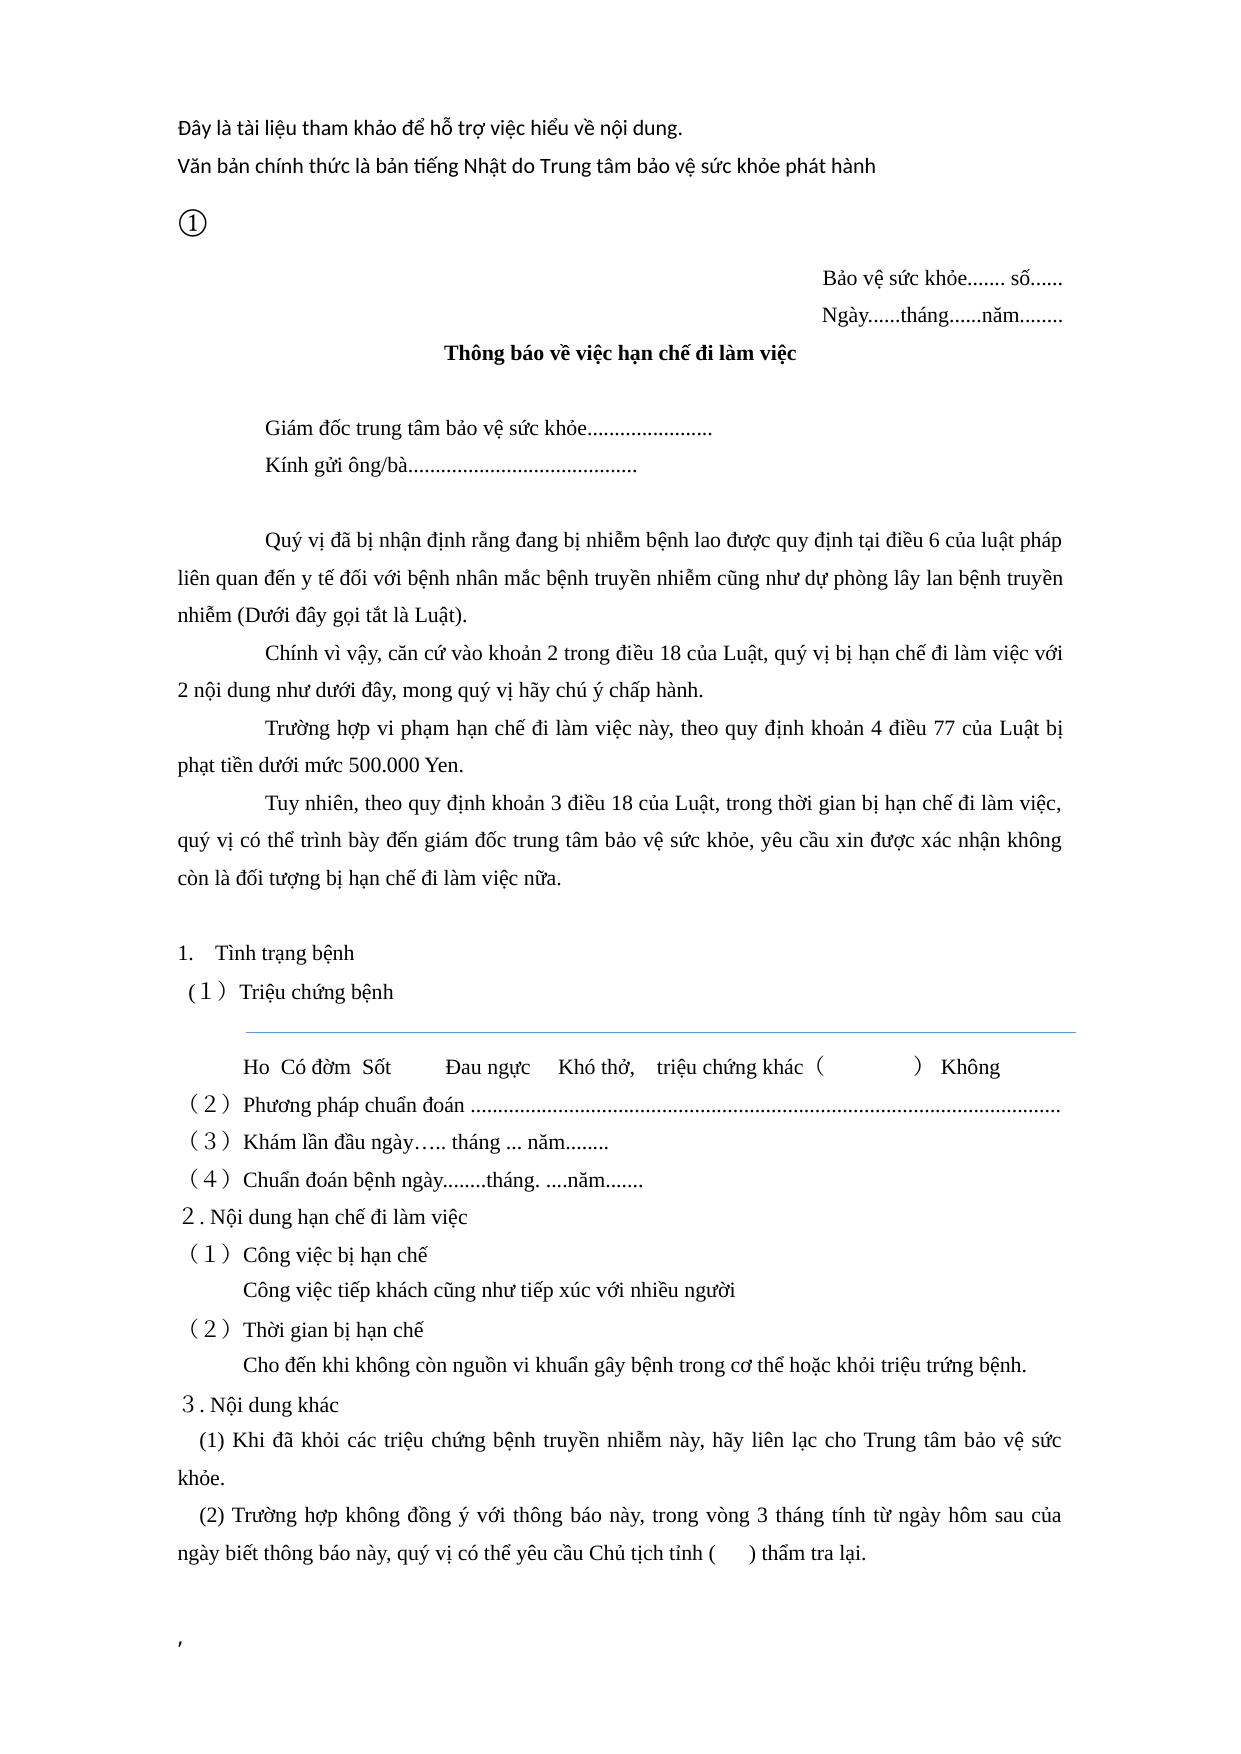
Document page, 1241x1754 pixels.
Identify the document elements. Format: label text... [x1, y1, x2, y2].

text Ngày......tháng......năm........ [177, 296, 1063, 334]
text Giám đốc trung tâm bảo vệ sức khỏe....................... [177, 409, 1063, 446]
text ２. Nội dung hạn chế đi làm việc [177, 1196, 1063, 1234]
text Công việc tiếp khách cũng như tiếp xúc với nhiều người [177, 1271, 1063, 1309]
text Bảo vệ sức khỏe....... số...... [177, 259, 1063, 296]
text Quý vị đã bị nhận định rằng đang bị nhiễm bệnh lao được quy định tại điều 6 của luật pháp liên quan đến y tế đối với bệnh nhân mắc bệnh truyền nhiễm cũng như dự phòng lây lan bệnh truyền nhiễm (Dưới đây gọi tắt là Luật). [177, 521, 1063, 634]
text Chính vì vậy, căn cứ vào khoản 2 trong điều 18 của Luật, quý vị bị hạn chế đi làm việc với 2 nội dung như dưới đây, mong quý vị hãy chú ý chấp hành. [177, 634, 1063, 709]
text Kính gửi ông/bà.......................................... [177, 446, 1063, 484]
text ① [177, 184, 1063, 259]
text Trường hợp vi phạm hạn chế đi làm việc này, theo quy định khoản 4 điều 77 của Luật bị phạt tiền dưới mức 500.000 Yen. [177, 709, 1063, 784]
text （２）Thời gian bị hạn chế [177, 1309, 1063, 1346]
list Tình trạng bệnh [177, 934, 1063, 971]
text Cho đến khi không còn nguồn vi khuẩn gây bệnh trong cơ thể hoặc khỏi triệu trứng bệnh. [177, 1346, 1063, 1384]
text （４）Chuẩn đoán bệnh ngày........tháng. ....năm....... [177, 1159, 1063, 1196]
text Tuy nhiên, theo quy định khoản 3 điều 18 của Luật, trong thời gian bị hạn chế đi làm việc, quý vị có thể trình bày đến giám đốc trung tâm bảo vệ sức khỏe, yêu cầu xin được xác nhận không còn là đối tượng bị hạn chế đi làm việc nữa. [177, 784, 1063, 896]
text (1) Khi đã khỏi các triệu chứng bệnh truyền nhiễm này, hãy liên lạc cho Trung tâm bảo vệ sức khỏe. [177, 1421, 1063, 1496]
text Đây là tài liệu tham khảo để hỗ trợ việc hiểu về nội dung. [177, 109, 1063, 146]
text Ho Có đờm Sốt Đau ngực Khó thở, triệu chứng khác（ ） Không [177, 1046, 1063, 1084]
text (2) Trường hợp không đồng ý với thông báo này, trong vòng 3 tháng tính từ ngày hôm sau của ngày biết thông báo này, quý vị có thể yêu cầu Chủ tịch tỉnh ( ) thẩm tra lại. [177, 1496, 1063, 1571]
text （３）Khám lần đầu ngày….. tháng ... năm........ [177, 1121, 1063, 1159]
text Thông báo về việc hạn chế đi làm việc [177, 334, 1063, 371]
text （２）Phương pháp chuẩn đoán ............................................................................................................ [177, 1084, 1063, 1121]
text （１）Công việc bị hạn chế [177, 1234, 1063, 1271]
text Văn bản chính thức là bản tiếng Nhật do Trung tâm bảo vệ sức khỏe phát hành [177, 146, 1063, 184]
text ３. Nội dung khác [177, 1384, 1063, 1421]
text (１）Triệu chứng bệnh [177, 971, 1063, 1009]
